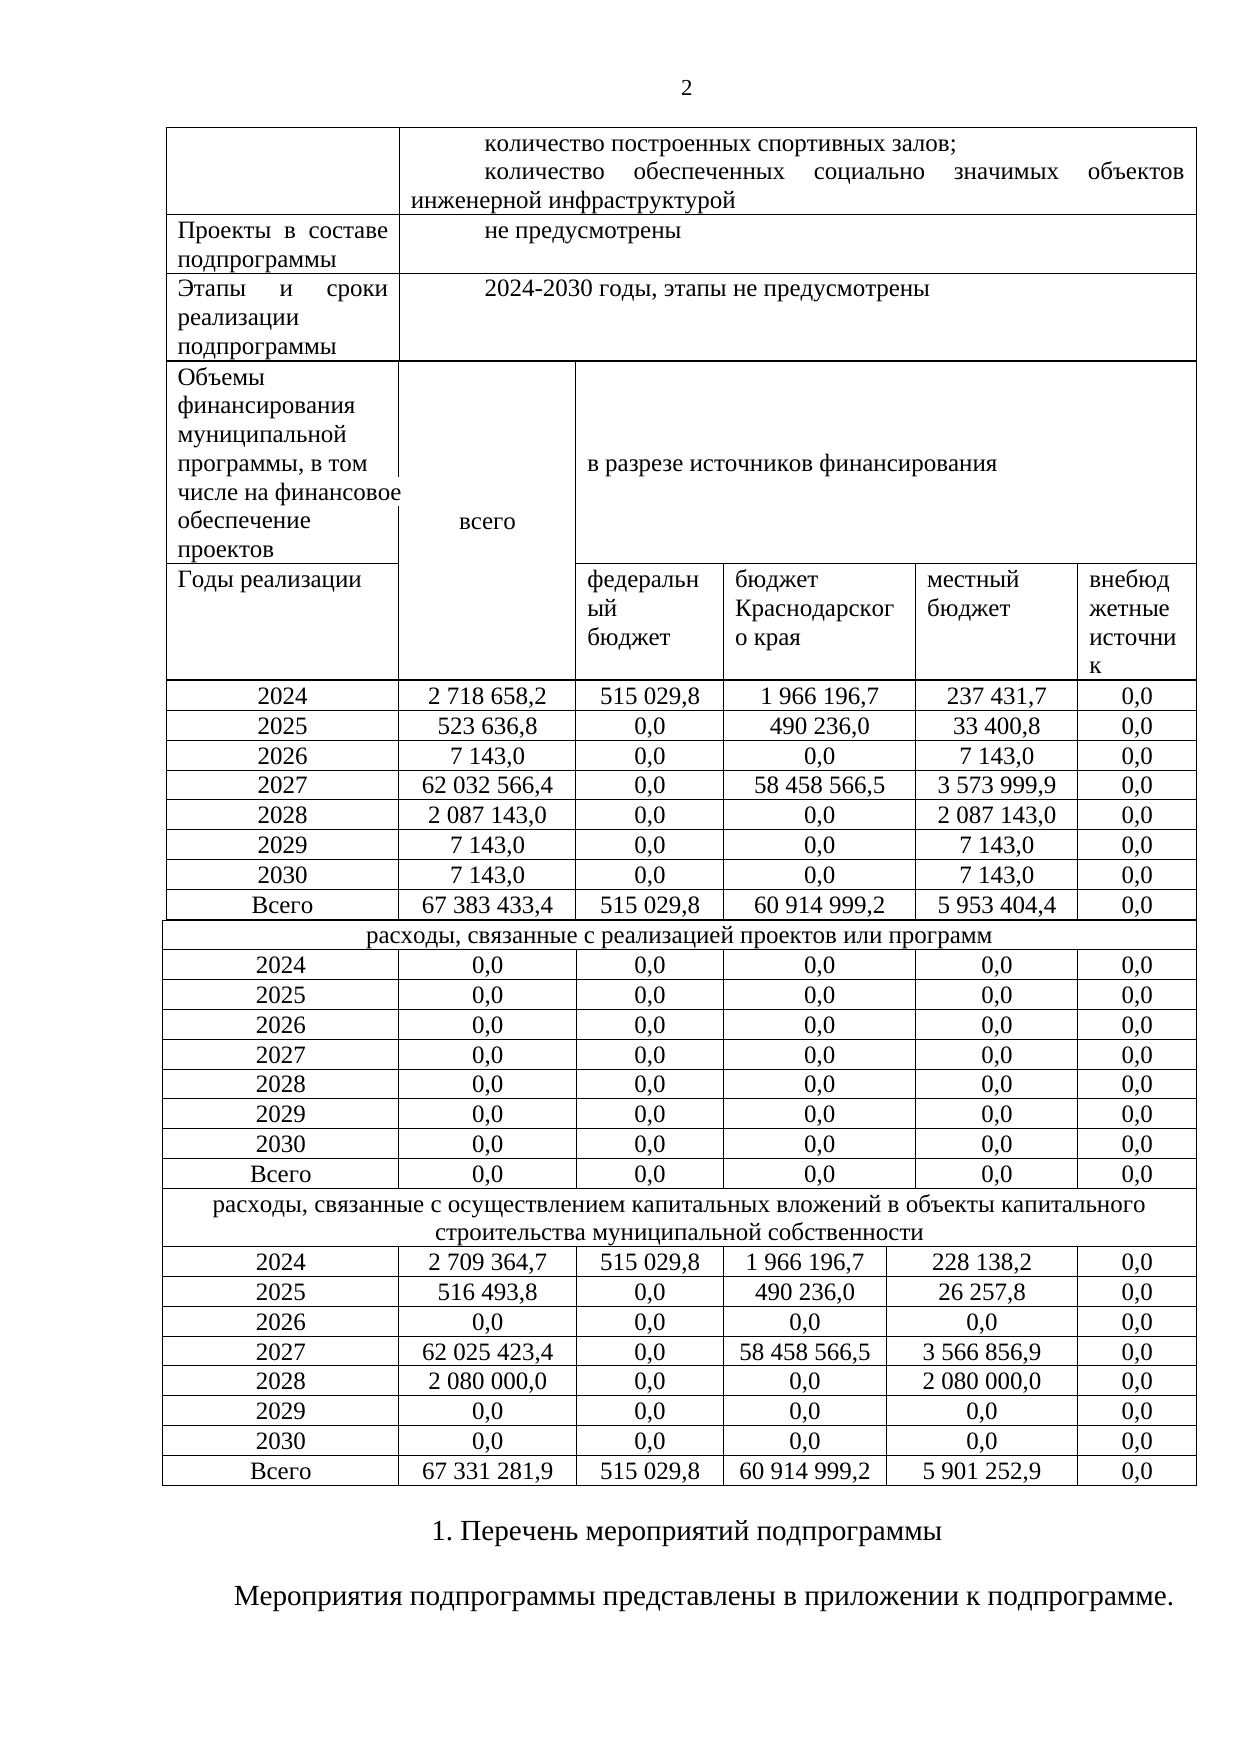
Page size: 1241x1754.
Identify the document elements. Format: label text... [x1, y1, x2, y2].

table_cell 515 029,8 [577, 1456, 723, 1484]
table_cell 0,0 [576, 741, 723, 769]
table_cell 0,0 [1078, 1159, 1196, 1188]
table_cell 7 143,0 [916, 860, 1077, 889]
table_cell 0,0 [399, 1426, 576, 1455]
table_cell 3 573 999,9 [916, 771, 1077, 799]
table_cell 0,0 [1078, 1366, 1196, 1395]
table_cell 0,0 [576, 860, 723, 889]
table_cell 60 914 999,2 [724, 1456, 886, 1484]
table_cell 1 966 196,7 [724, 1247, 886, 1276]
table_cell 7 143,0 [916, 830, 1077, 859]
table_cell 0,0 [887, 1396, 1077, 1425]
table_cell 2 080 000,0 [399, 1366, 576, 1395]
table_cell 516 493,8 [399, 1277, 576, 1306]
table_cell 0,0 [577, 1337, 723, 1365]
table_cell 0,0 [1078, 830, 1196, 859]
table_cell 0,0 [724, 1099, 915, 1128]
table_header расходы, связанные с реализацией проектов или программ [163, 921, 1196, 949]
table_cell 0,0 [576, 800, 723, 829]
table_cell 7 143,0 [399, 741, 575, 769]
table_cell 67 383 433,4 [399, 890, 575, 918]
table_cell 0,0 [724, 1070, 915, 1098]
table_cell 515 029,8 [576, 890, 723, 918]
table_cell 0,0 [399, 1010, 576, 1039]
table_cell 0,0 [577, 1159, 723, 1188]
table_cell 0,0 [1078, 1396, 1196, 1425]
table_cell Этапы и сроки реализации подпрограммы [167, 274, 399, 360]
table_cell 2026 [163, 1010, 398, 1039]
table_cell 2 080 000,0 [887, 1366, 1077, 1395]
table_cell 0,0 [724, 1426, 886, 1455]
table_cell 0,0 [1078, 1070, 1196, 1098]
table_cell 0,0 [916, 1099, 1077, 1128]
table_cell 2024 [163, 950, 398, 979]
table_cell 0,0 [1078, 771, 1196, 799]
table_cell 0,0 [1078, 980, 1196, 1009]
table_cell 0,0 [577, 1099, 723, 1128]
table_cell 2030 [163, 1426, 398, 1455]
table_cell 3 566 856,9 [887, 1337, 1077, 1365]
table_cell 7 143,0 [399, 830, 575, 859]
table_cell 0,0 [1078, 1129, 1196, 1158]
table_cell 0,0 [399, 1129, 576, 1158]
table_cell 0,0 [724, 1010, 915, 1039]
table_cell 0,0 [724, 950, 915, 979]
table_cell 2029 [167, 830, 398, 859]
table_cell 0,0 [577, 1070, 723, 1098]
table_cell 0,0 [916, 980, 1077, 1009]
table_cell 0,0 [724, 980, 915, 1009]
table_cell 2030 [167, 860, 398, 889]
table_cell 0,0 [577, 980, 723, 1009]
table_cell 33 400,8 [916, 711, 1077, 740]
table_cell 2024 [163, 1247, 398, 1276]
table_cell 2 087 143,0 [399, 800, 575, 829]
table_cell 2 709 364,7 [399, 1247, 576, 1276]
table_cell 2025 [163, 980, 398, 1009]
table_cell 67 331 281,9 [399, 1456, 576, 1484]
table_cell 5 953 404,4 [916, 890, 1077, 918]
table_cell расходы, связанные с осуществлением капитальных вложений в объекты капитального строительства муниципальной собственности [163, 1189, 1196, 1246]
table_cell 58 458 566,5 [724, 771, 915, 799]
table_cell 0,0 [1078, 1099, 1196, 1128]
table_cell Годы реализации [167, 564, 398, 679]
table_cell 0,0 [577, 1396, 723, 1425]
table_cell 0,0 [916, 950, 1077, 979]
table_cell 26 257,8 [887, 1277, 1077, 1306]
table_header 515 029,8 [576, 681, 723, 710]
table_cell 2027 [163, 1040, 398, 1068]
table_header Объемы финансирования муниципальной программы, в том числе на финансовое обеспечение проектов [264, 362, 398, 477]
table_cell 0,0 [916, 1040, 1077, 1068]
table_cell Проекты в составе подпрограммы [167, 215, 399, 272]
table_cell 0,0 [577, 1040, 723, 1068]
table_header 1 966 196,7 [724, 681, 915, 710]
table_cell 2027 [167, 771, 398, 799]
table_cell 2028 [167, 800, 398, 829]
table_cell бюджет Краснодарского края [724, 564, 915, 679]
table_header 237 431,7 [916, 681, 1077, 710]
table_cell 0,0 [916, 1159, 1077, 1188]
table_cell 0,0 [1078, 1010, 1196, 1039]
table_cell 7 143,0 [916, 741, 1077, 769]
table_cell 60 914 999,2 [724, 890, 915, 918]
table_cell 2029 [163, 1099, 398, 1128]
table_cell 0,0 [1078, 741, 1196, 769]
table_cell 490 236,0 [724, 1277, 886, 1306]
table_cell 228 138,2 [887, 1247, 1077, 1276]
table_header 2 718 658,2 [399, 681, 575, 710]
table_cell 0,0 [916, 1070, 1077, 1098]
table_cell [400, 128, 1196, 214]
table_cell 2028 [163, 1070, 398, 1098]
table_cell 0,0 [1078, 1247, 1196, 1276]
table_cell федеральный бюджет [576, 564, 723, 679]
table_cell 0,0 [1078, 890, 1196, 918]
table_cell 0,0 [916, 1010, 1077, 1039]
table_cell 0,0 [577, 1277, 723, 1306]
table_cell 0,0 [576, 711, 723, 740]
table_cell 0,0 [577, 1307, 723, 1336]
table_cell 0,0 [576, 771, 723, 799]
table_cell 2030 [163, 1129, 398, 1158]
table_cell 0,0 [1078, 860, 1196, 889]
table_cell 2025 [167, 711, 398, 740]
table_cell 0,0 [399, 1070, 576, 1098]
table_cell Всего [167, 890, 398, 918]
table_header 2024 [167, 681, 398, 710]
table_cell 0,0 [916, 1129, 1077, 1158]
table_cell 5 901 252,9 [887, 1456, 1077, 1484]
table_cell 0,0 [724, 741, 915, 769]
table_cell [167, 128, 399, 214]
table_cell 2025 [163, 1277, 398, 1306]
table_cell 2024-2030 годы, этапы не предусмотрены [400, 274, 1196, 360]
table_cell не предусмотрены [400, 215, 1196, 272]
table_cell 523 636,8 [399, 711, 575, 740]
table_cell 0,0 [1078, 1456, 1196, 1484]
table_cell 0,0 [724, 800, 915, 829]
table_cell 0,0 [1078, 1277, 1196, 1306]
table_cell 0,0 [399, 950, 576, 979]
table_cell Всего [163, 1159, 398, 1188]
table_cell 0,0 [887, 1307, 1077, 1336]
table_cell 0,0 [577, 1129, 723, 1158]
table_cell 2029 [163, 1396, 398, 1425]
table_cell 0,0 [724, 830, 915, 859]
table_cell 7 143,0 [399, 860, 575, 889]
table_cell 0,0 [577, 950, 723, 979]
table_cell 0,0 [576, 830, 723, 859]
table_header в разрезе источников финансирования [576, 362, 1196, 563]
table_cell 0,0 [1078, 1307, 1196, 1336]
table_cell 62 032 566,4 [399, 771, 575, 799]
table_cell 2026 [163, 1307, 398, 1336]
table_cell 58 458 566,5 [724, 1337, 886, 1365]
table_cell 2026 [167, 741, 398, 769]
table_cell 0,0 [399, 1159, 576, 1188]
table_cell 0,0 [399, 1307, 576, 1336]
table_cell 0,0 [724, 1396, 886, 1425]
table_cell 0,0 [1078, 950, 1196, 979]
table_cell 0,0 [399, 980, 576, 1009]
text Мероприятия подпрограммы представлены в приложении к подпрограмме. [177, 1578, 1196, 1612]
table_cell 0,0 [887, 1426, 1077, 1455]
table_cell 490 236,0 [724, 711, 915, 740]
table_cell 0,0 [724, 860, 915, 889]
table_header Объемы финансирования муниципальной программы, в том числе на финансовое обеспечение проектов [274, 506, 398, 563]
table_cell 0,0 [724, 1366, 886, 1395]
table_cell 0,0 [724, 1159, 915, 1188]
table_cell 2028 [163, 1366, 398, 1395]
table_cell 515 029,8 [577, 1247, 723, 1276]
table_cell 0,0 [1078, 800, 1196, 829]
table_cell 0,0 [724, 1040, 915, 1068]
table_header 0,0 [1078, 681, 1196, 710]
table_cell 0,0 [577, 1366, 723, 1395]
table_cell 0,0 [1078, 1337, 1196, 1365]
table_cell 0,0 [399, 1040, 576, 1068]
table_cell 0,0 [1078, 1040, 1196, 1068]
table_cell 0,0 [399, 1396, 576, 1425]
table_cell 0,0 [724, 1307, 886, 1336]
table_cell 0,0 [724, 1129, 915, 1158]
table_cell 0,0 [577, 1426, 723, 1455]
text 1. Перечень мероприятий подпрограммы [177, 1513, 1196, 1547]
table_cell 0,0 [1078, 1426, 1196, 1455]
table_cell 2 087 143,0 [916, 800, 1077, 829]
table_cell 2027 [163, 1337, 398, 1365]
table_cell 0,0 [577, 1010, 723, 1039]
table_cell 62 025 423,4 [399, 1337, 576, 1365]
table_cell местный бюджет [916, 564, 1077, 679]
table_cell 0,0 [399, 1099, 576, 1128]
table_cell 0,0 [1078, 711, 1196, 740]
table_header всего [399, 362, 575, 679]
table_cell внебюджетные источник [1101, 564, 1196, 679]
table_cell Всего [163, 1456, 398, 1484]
